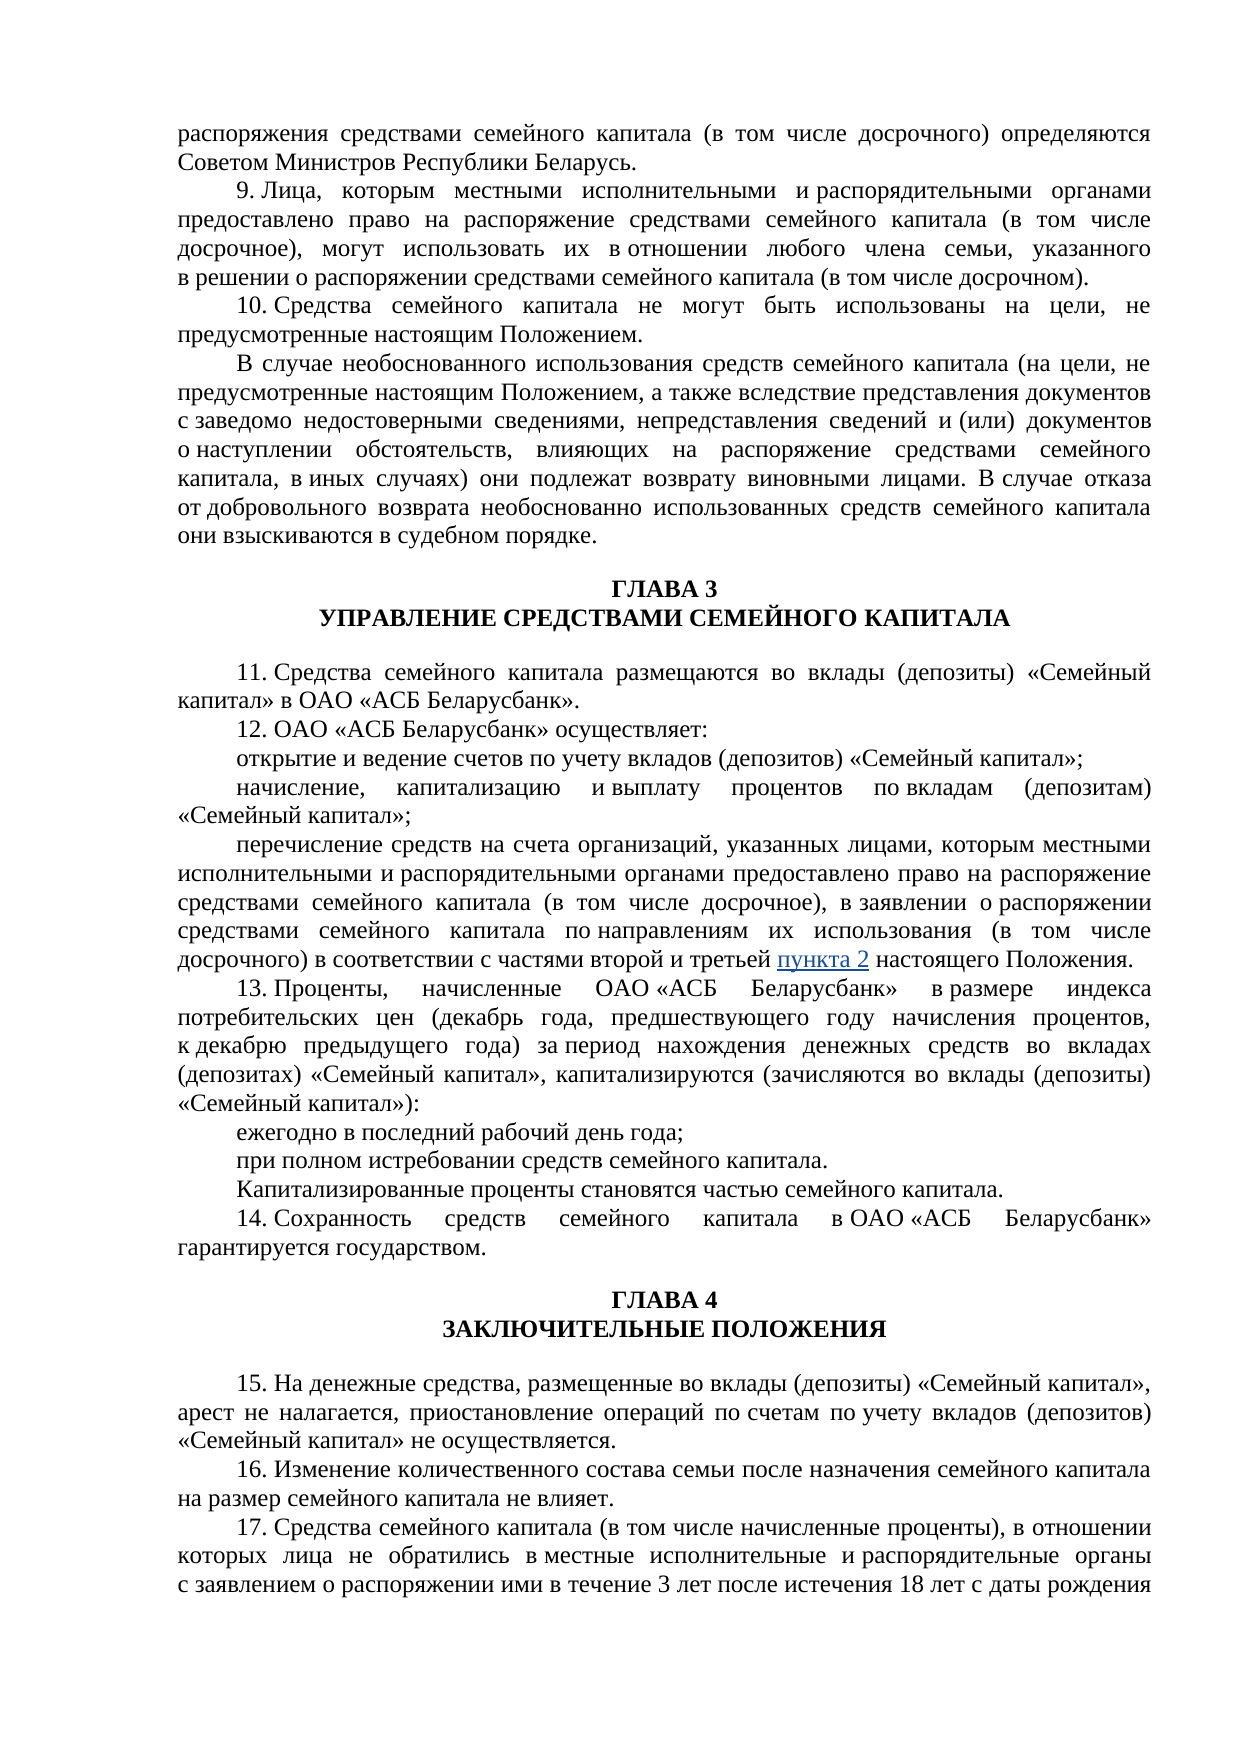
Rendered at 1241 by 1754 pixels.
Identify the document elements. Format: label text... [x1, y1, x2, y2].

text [177, 1512, 1152, 1598]
text ГЛАВА 3 УПРАВЛЕНИЕ СРЕДСТВАМИ СЕМЕЙНОГО КАПИТАЛА [177, 574, 1152, 632]
text 10. Средства семейного капитала не могут быть использованы на цели, не предусмотренные настоящим Положением. [177, 291, 1152, 348]
text 13. Проценты, начисленные ОАО «АСБ Беларусбанк» в размере индекса потребительских цен (декабрь года, предшествующего году начисления процентов, к декабрю предыдущего года) за период нахождения денежных средств во вкладах (депозитах) «Семейный капитал», капитализируются (зачисляются во вклады (депозиты) «Семейный капитал»): [177, 973, 1152, 1117]
text перечисление средств на счета организаций, указанных лицами, которым местными исполнительными и распорядительными органами предоставлено право на распоряжение средствами семейного капитала (в том числе досрочное), в заявлении о распоряжении средствами семейного капитала по направлениям их использования (в том числе досрочного) в соответствии с частями второй и третьей пункта 2 настоящего Положения. [177, 829, 1152, 973]
text ежегодно в последний рабочий день года; [177, 1117, 1152, 1146]
text 15. На денежные средства, размещенные во вклады (депозиты) «Семейный капитал», арест не налагается, приостановление операций по счетам по учету вкладов (депозитов) «Семейный капитал» не осуществляется. [177, 1368, 1152, 1454]
text 14. Сохранность средств семейного капитала в ОАО «АСБ Беларусбанк» гарантируется государством. [177, 1203, 1152, 1261]
text Капитализированные проценты становятся частью семейного капитала. [177, 1174, 1152, 1203]
text ГЛАВА 4 ЗАКЛЮЧИТЕЛЬНЫЕ ПОЛОЖЕНИЯ [177, 1286, 1152, 1343]
text В случае необоснованного использования средств семейного капитала (на цели, не предусмотренные настоящим Положением, а также вследствие представления документов с заведомо недостоверными сведениями, непредставления сведений и (или) документов о наступлении обстоятельств, влияющих на распоряжение средствами семейного капитала, в иных случаях) они подлежат возврату виновными лицами. В случае отказа от добровольного возврата необоснованно использованных средств семейного капитала они взыскиваются в судебном порядке. [177, 348, 1152, 549]
text 11. Средства семейного капитала размещаются во вклады (депозиты) «Семейный капитал» в ОАО «АСБ Беларусбанк». [177, 657, 1152, 714]
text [177, 118, 1152, 176]
text начисление, капитализацию и выплату процентов по вкладам (депозитам) «Семейный капитал»; [177, 772, 1152, 829]
text 9. Лица, которым местными исполнительными и распорядительными органами предоставлено право на распоряжение средствами семейного капитала (в том числе досрочное), могут использовать их в отношении любого члена семьи, указанного в решении о распоряжении средствами семейного капитала (в том числе досрочном). [177, 176, 1152, 291]
text открытие и ведение счетов по учету вкладов (депозитов) «Семейный капитал»; [177, 743, 1152, 772]
text при полном истребовании средств семейного капитала. [177, 1146, 1152, 1174]
text 12. ОАО «АСБ Беларусбанк» осуществляет: [177, 714, 1152, 743]
text 16. Изменение количественного состава семьи после назначения семейного капитала на размер семейного капитала не влияет. [177, 1454, 1152, 1512]
